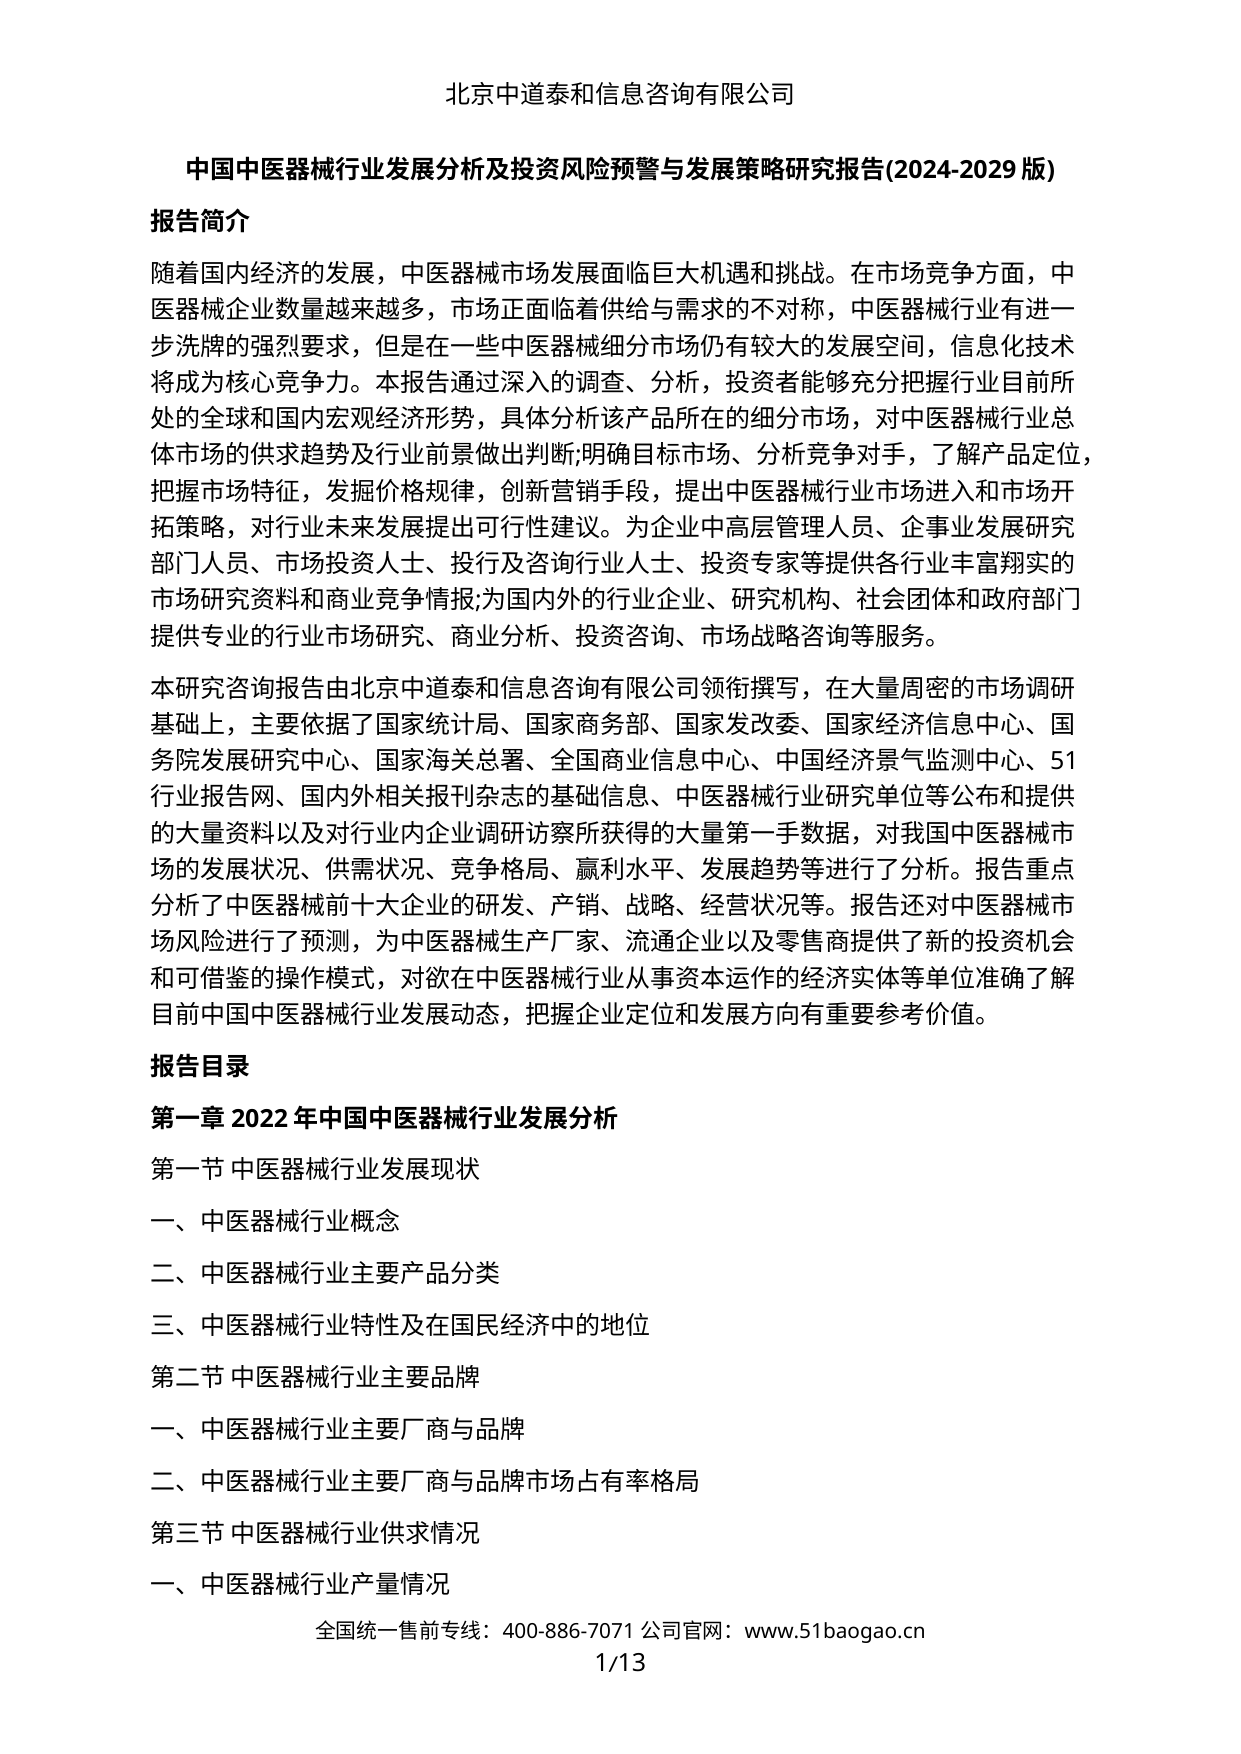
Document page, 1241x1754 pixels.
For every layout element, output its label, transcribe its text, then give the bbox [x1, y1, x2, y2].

text 第二节 中医器械行业主要品牌 [150, 1357, 1090, 1394]
text 第一章 2022年中国中医器械行业发展分析 [150, 1098, 1090, 1134]
text 报告简介 [150, 202, 1090, 238]
text 二、中医器械行业主要厂商与品牌市场占有率格局 [150, 1461, 1090, 1497]
text 一、中医器械行业主要厂商与品牌 [150, 1409, 1090, 1446]
text 一、中医器械行业概念 [150, 1202, 1090, 1238]
text 第三节 中医器械行业供求情况 [150, 1513, 1090, 1549]
text 第一节 中医器械行业发展现状 [150, 1150, 1090, 1186]
text 一、中医器械行业产量情况 [150, 1565, 1090, 1601]
text 报告目录 [150, 1046, 1090, 1082]
text 本研究咨询报告由北京中道泰和信息咨询有限公司领衔撰写，在大量周密的市场调研基础上，主要依据了国家统计局、国家商务部、国家发改委、国家经济信息中心、国务院发展研究中心、国家海关总署、全国商业信息中心、中国经济景气监测中心、51行业报告网、国内外相关报刊杂志的基础信息、中医器械行业研究单位等公布和提供的大量资料以及对行业内企业调研访察所获得的大量第一手数据，对我国中医器械市场的发展状况、供需状况、竞争格局、赢利水平、发展趋势等进行了分析。报告重点分析了中医器械前十大企业的研发、产销、战略、经营状况等。报告还对中医器械市场风险进行了预测，为中医器械生产厂家、流通企业以及零售商提供了新的投资机会和可借鉴的操作模式，对欲在中医器械行业从事资本运作的经济实体等单位准确了解目前中国中医器械行业发展动态，把握企业定位和发展方向有重要参考价值。 [150, 668, 1090, 1031]
text 中国中医器械行业发展分析及投资风险预警与发展策略研究报告(2024-2029版) [150, 150, 1090, 186]
text 二、中医器械行业主要产品分类 [150, 1254, 1090, 1290]
text 随着国内经济的发展，中医器械市场发展面临巨大机遇和挑战。在市场竞争方面，中医器械企业数量越来越多，市场正面临着供给与需求的不对称，中医器械行业有进一步洗牌的强烈要求，但是在一些中医器械细分市场仍有较大的发展空间，信息化技术将成为核心竞争力。本报告通过深入的调查、分析，投资者能够充分把握行业目前所处的全球和国内宏观经济形势，具体分析该产品所在的细分市场，对中医器械行业总体市场的供求趋势及行业前景做出判断;明确目标市场、分析竞争对手，了解产品定位，把握市场特征，发掘价格规律，创新营销手段，提出中医器械行业市场进入和市场开拓策略，对行业未来发展提出可行性建议。为企业中高层管理人员、企事业发展研究部门人员、市场投资人士、投行及咨询行业人士、投资专家等提供各行业丰富翔实的市场研究资料和商业竞争情报;为国内外的行业企业、研究机构、社会团体和政府部门提供专业的行业市场研究、商业分析、投资咨询、市场战略咨询等服务。 [150, 254, 1090, 652]
text 三、中医器械行业特性及在国民经济中的地位 [150, 1306, 1090, 1342]
